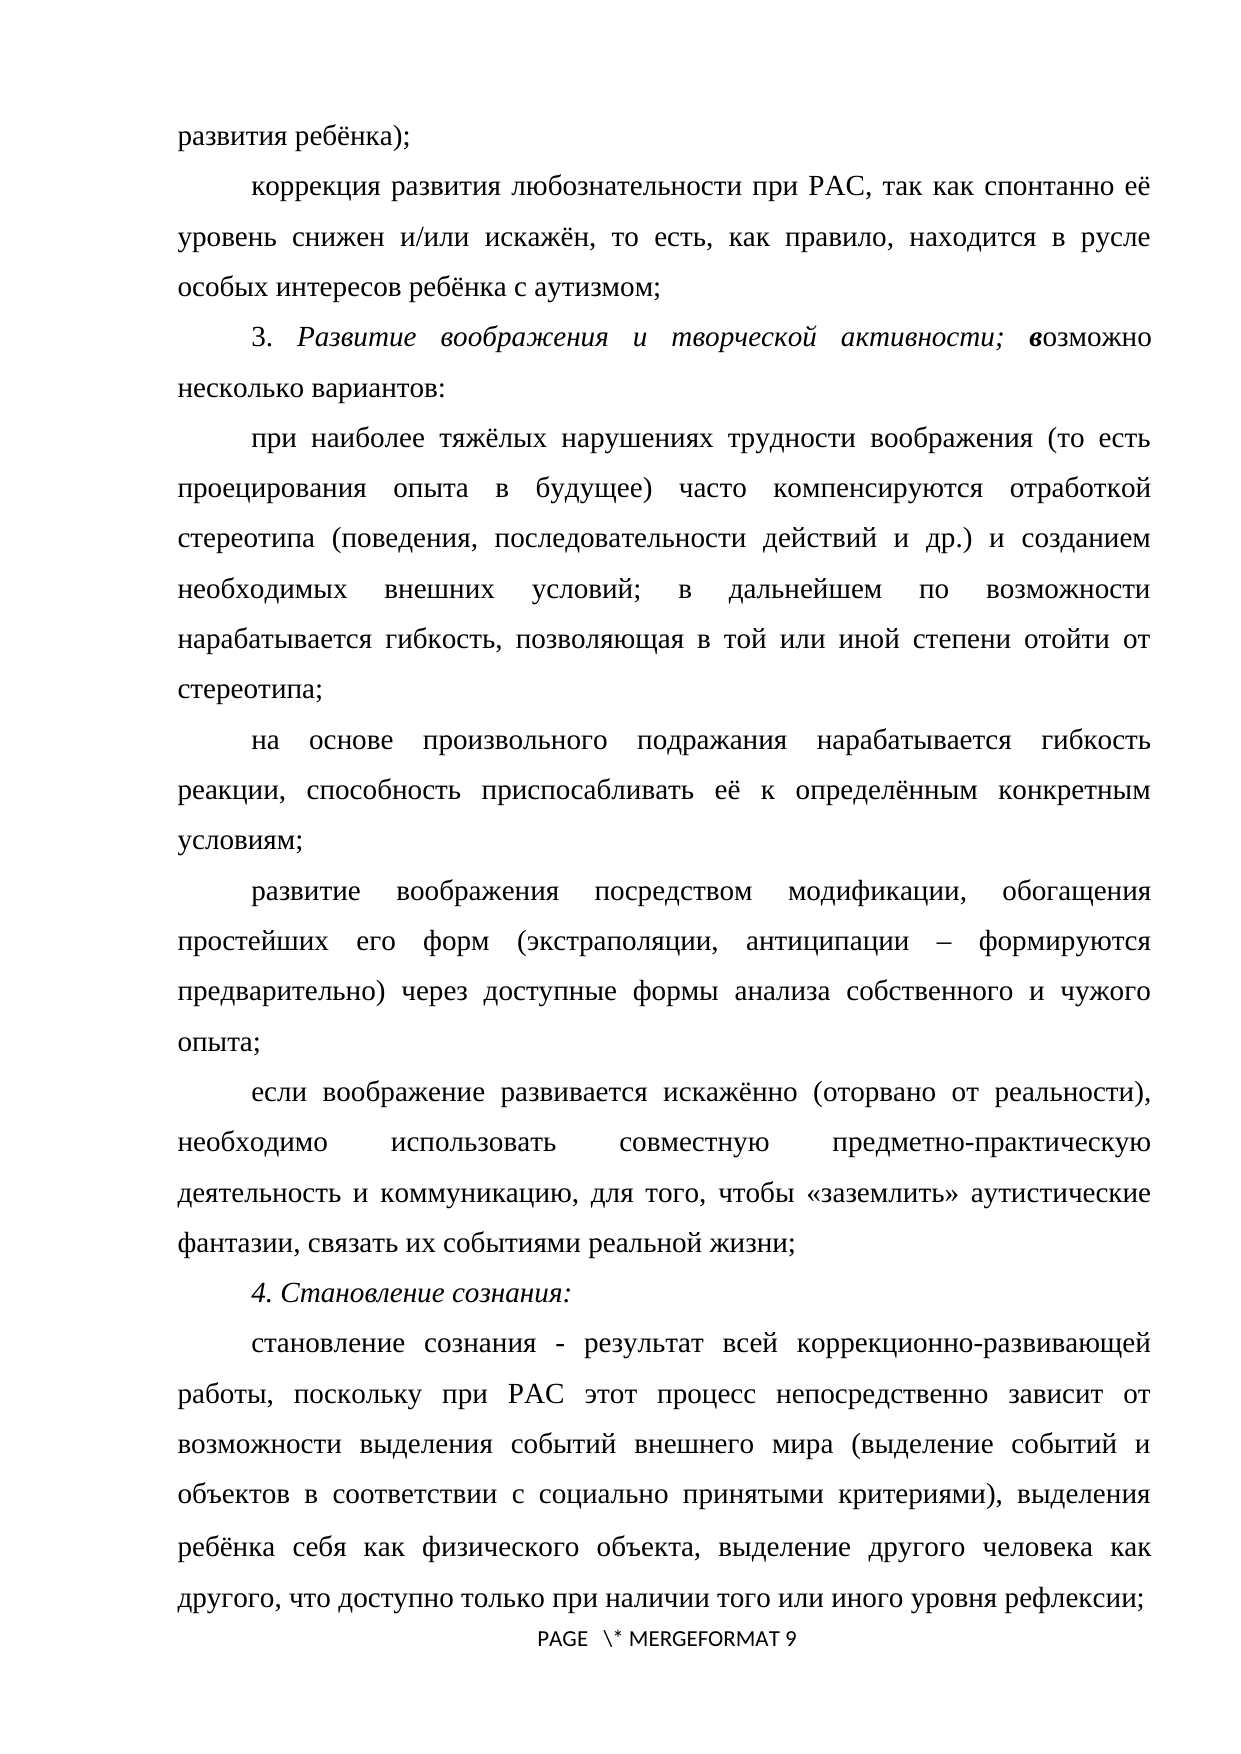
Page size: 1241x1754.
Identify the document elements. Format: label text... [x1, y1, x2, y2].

text на основе произвольного подражания нарабатывается гибкость реакции, способность приспосабливать её к определённым конкретным условиям; [177, 722, 1152, 856]
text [177, 118, 1152, 152]
text развитие воображения посредством модификации, обогащения простейших его форм (экстраполяции, антиципации – формируются предварительно) через доступные формы анализа собственного и чужого опыта; [177, 873, 1152, 1057]
text коррекция развития любознательности при РАС, так как спонтанно её уровень снижен и/или искажён, то есть, как правило, находится в русле особых интересов ребёнка с аутизмом; [177, 168, 1152, 303]
text 3. Развитие воображения и творческой активности; возможно несколько вариантов: [177, 319, 1152, 403]
text если воображение развивается искажённо (оторвано от реальности), необходимо использовать совместную предметно-практическую деятельность и коммуникацию, для того, чтобы «заземлить» аутистические фантазии, связать их событиями реальной жизни; [177, 1074, 1152, 1258]
text при наиболее тяжёлых нарушениях трудности воображения (то есть проецирования опыта в будущее) часто компенсируются отработкой стереотипа (поведения, последовательности действий и др.) и созданием необходимых внешних условий; в дальнейшем по возможности нарабатывается гибкость, позволяющая в той или иной степени отойти от стереотипа; [177, 420, 1152, 705]
text становление сознания - результат всей коррекционно-развивающей работы, поскольку при РАС этот процесс непосредственно зависит от возможности выделения событий внешнего мира (выделение событий и объектов в соответствии с социально принятыми критериями), выделения ребёнка себя как физического объекта, выделение другого человека как другого, что доступно только при наличии того или иного уровня рефлексии; [177, 1326, 1152, 1614]
text 4. Становление сознания: [177, 1275, 1152, 1309]
